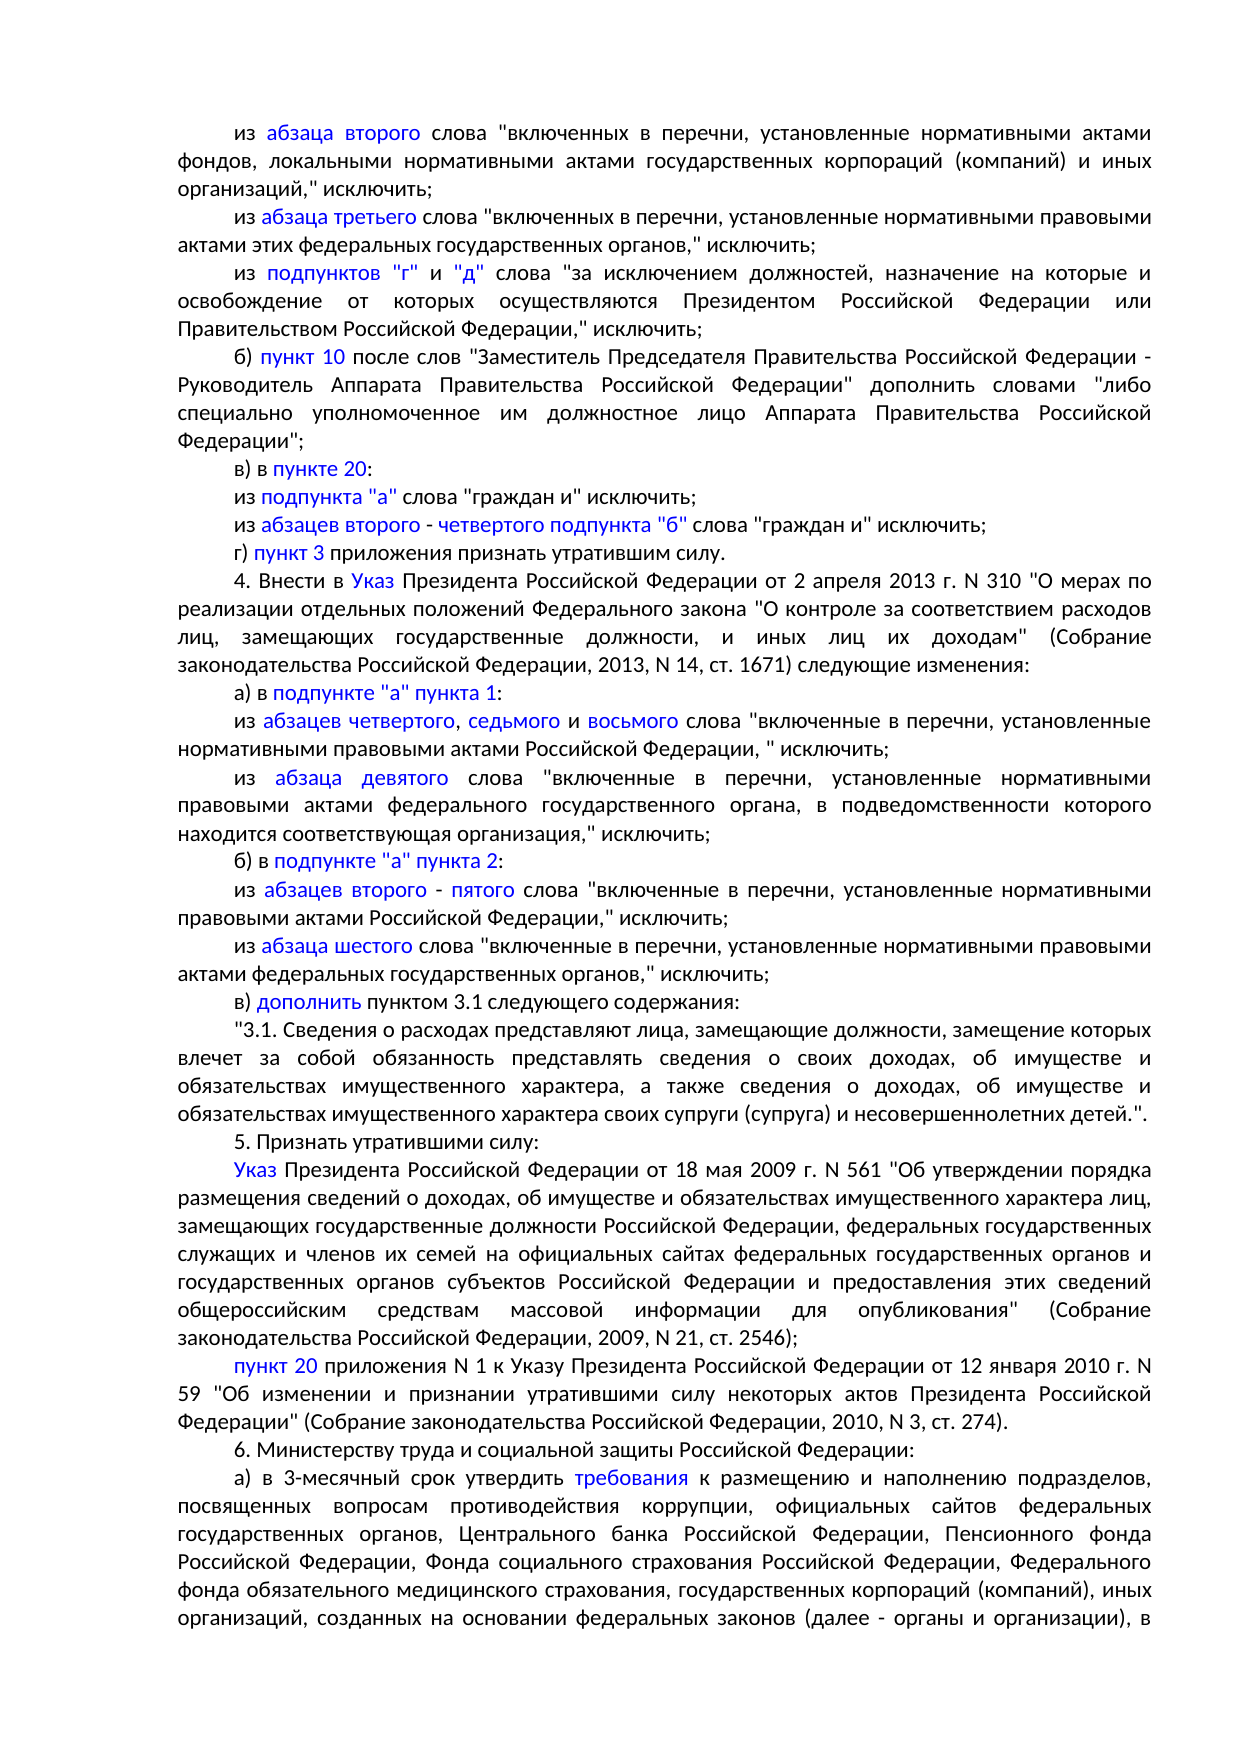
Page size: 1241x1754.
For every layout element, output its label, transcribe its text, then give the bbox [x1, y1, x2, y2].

text Указ Президента Российской Федерации от 18 мая 2009 г. N 561 "Об утверждении порядка размещения сведений о доходах, об имуществе и обязательствах имущественного характера лиц, замещающих государственные должности Российской Федерации, федеральных государственных служащих и членов их семей на официальных сайтах федеральных государственных органов и государственных органов субъектов Российской Федерации и предоставления этих сведений общероссийским средствам массовой информации для опубликования" (Собрание законодательства Российской Федерации, 2009, N 21, ст. 2546); [177, 1155, 1152, 1351]
text из подпункта "а" слова "граждан и" исключить; [177, 482, 1152, 510]
text в) в пункте 20: [177, 454, 1152, 482]
text 6. Министерству труда и социальной защиты Российской Федерации: [177, 1435, 1152, 1463]
text б) в подпункте "а" пункта 2: [177, 847, 1152, 875]
text из абзацев второго - четвертого подпункта "б" слова "граждан и" исключить; [177, 510, 1152, 538]
text из абзацев четвертого, седьмого и восьмого слова "включенные в перечни, установленные нормативными правовыми актами Российской Федерации, " исключить; [177, 707, 1152, 763]
text 4. Внести в Указ Президента Российской Федерации от 2 апреля 2013 г. N 310 "О мерах по реализации отдельных положений Федерального закона "О контроле за соответствием расходов лиц, замещающих государственные должности, и иных лиц их доходам" (Собрание законодательства Российской Федерации, 2013, N 14, ст. 1671) следующие изменения: [177, 566, 1152, 678]
text пункт 20 приложения N 1 к Указу Президента Российской Федерации от 12 января 2010 г. N 59 "Об изменении и признании утратившими силу некоторых актов Президента Российской Федерации" (Собрание законодательства Российской Федерации, 2010, N 3, ст. 274). [177, 1351, 1152, 1435]
text 5. Признать утратившими силу: [177, 1127, 1152, 1155]
text "3.1. Сведения о расходах представляют лица, замещающие должности, замещение которых влечет за собой обязанность представлять сведения о своих доходах, об имуществе и обязательствах имущественного характера, а также сведения о доходах, об имуществе и обязательствах имущественного характера своих супруги (супруга) и несовершеннолетних детей.". [177, 1015, 1152, 1127]
text из подпунктов "г" и "д" слова "за исключением должностей, назначение на которые и освобождение от которых осуществляются Президентом Российской Федерации или Правительством Российской Федерации," исключить; [177, 258, 1152, 342]
text из абзаца девятого слова "включенные в перечни, установленные нормативными правовыми актами федерального государственного органа, в подведомственности которого находится соответствующая организация," исключить; [177, 763, 1152, 847]
text в) дополнить пунктом 3.1 следующего содержания: [177, 987, 1152, 1015]
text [177, 1463, 1152, 1631]
text г) пункт 3 приложения признать утратившим силу. [177, 538, 1152, 566]
text из абзацев второго - пятого слова "включенные в перечни, установленные нормативными правовыми актами Российской Федерации," исключить; [177, 875, 1152, 931]
text б) пункт 10 после слов "Заместитель Председателя Правительства Российской Федерации - Руководитель Аппарата Правительства Российской Федерации" дополнить словами "либо специально уполномоченное им должностное лицо Аппарата Правительства Российской Федерации"; [177, 342, 1152, 454]
text а) в подпункте "а" пункта 1: [177, 678, 1152, 707]
text из абзаца третьего слова "включенных в перечни, установленные нормативными правовыми актами этих федеральных государственных органов," исключить; [177, 202, 1152, 258]
text из абзаца шестого слова "включенные в перечни, установленные нормативными правовыми актами федеральных государственных органов," исключить; [177, 931, 1152, 987]
text из абзаца второго слова "включенных в перечни, установленные нормативными актами фондов, локальными нормативными актами государственных корпораций (компаний) и иных организаций," исключить; [177, 118, 1152, 202]
